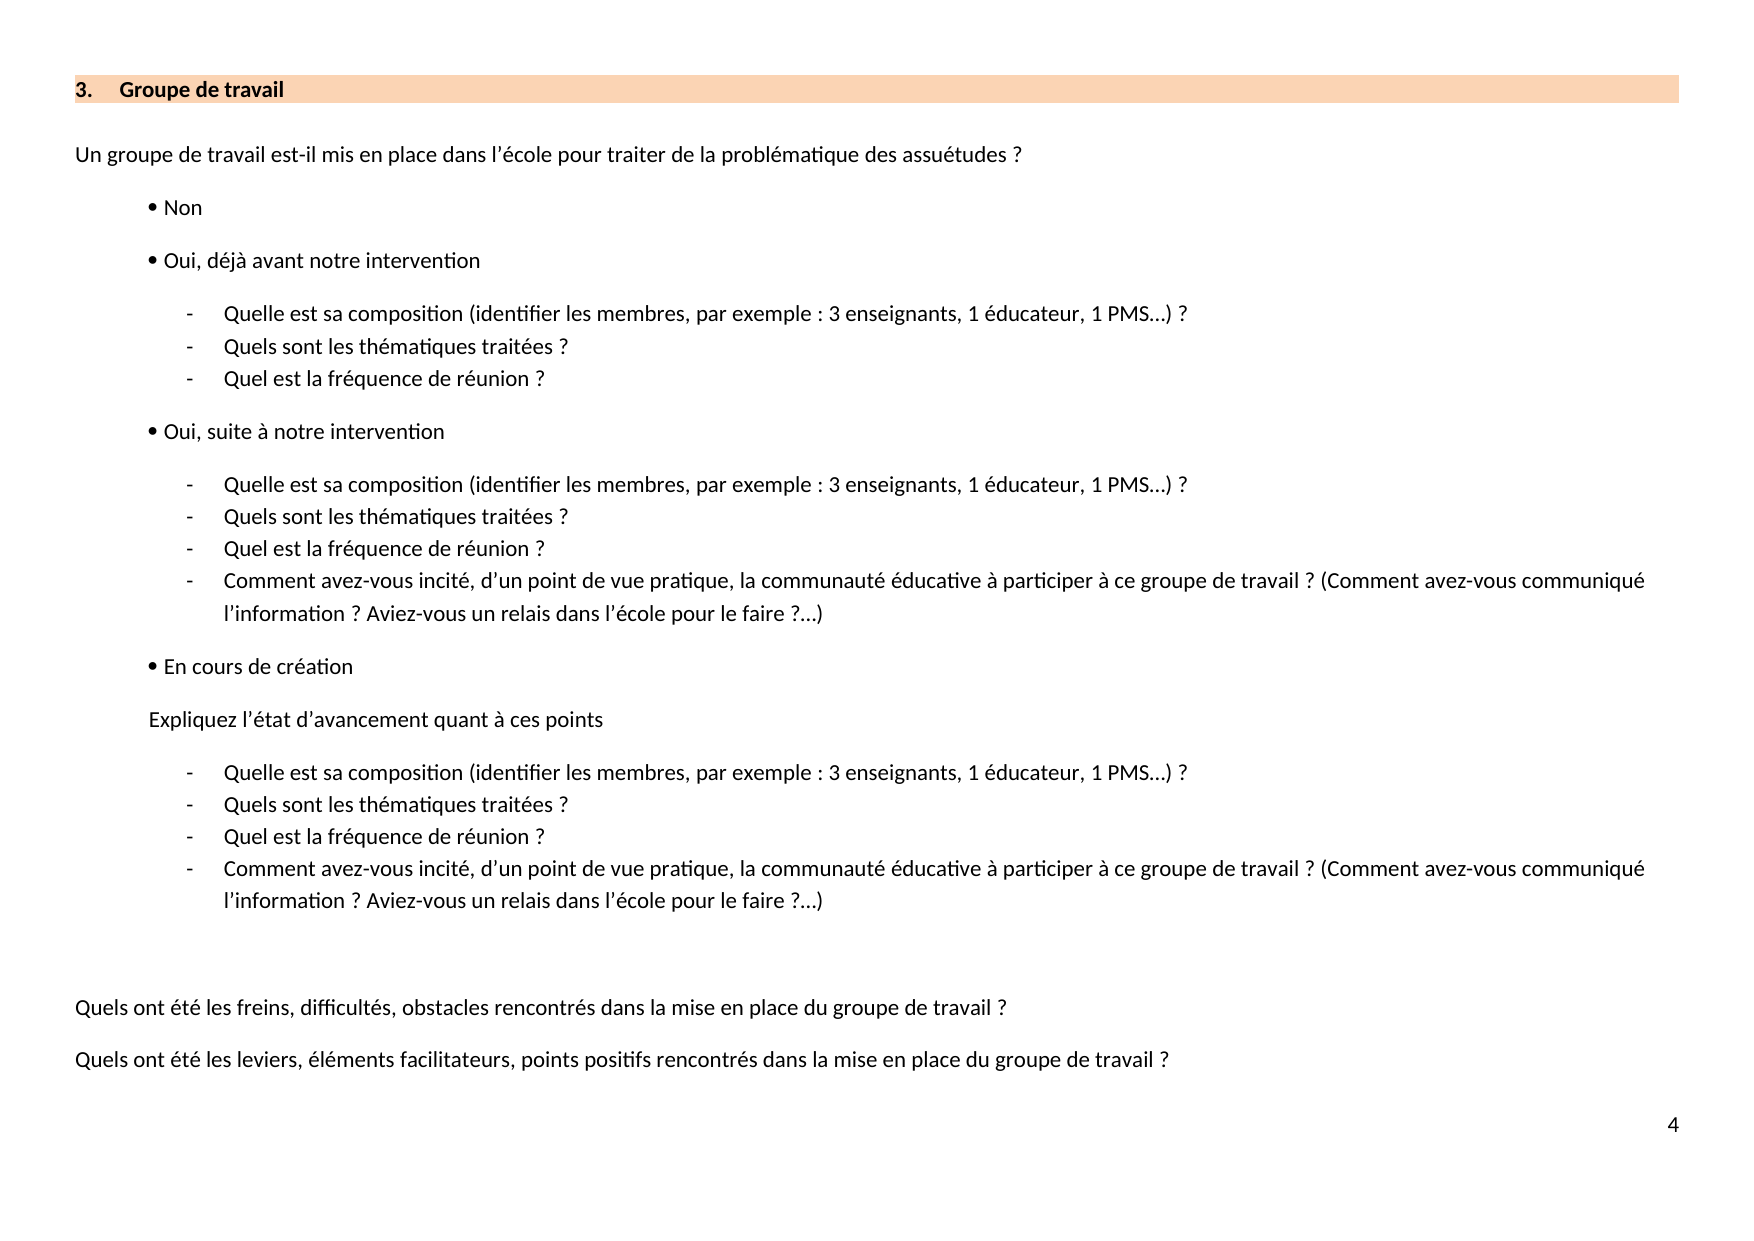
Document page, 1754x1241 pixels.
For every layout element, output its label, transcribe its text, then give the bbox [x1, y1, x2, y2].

text Expliquez l’état d’avancement quant à ces points [75, 705, 1679, 733]
text Quels ont été les freins, difficultés, obstacles rencontrés dans la mise en place du groupe de travail ? [75, 993, 1679, 1021]
text Un groupe de travail est-il mis en place dans l’école pour traiter de la problématique des assuétudes ? [75, 141, 1679, 168]
text Oui, déjà avant notre intervention [75, 247, 1679, 274]
text Quels ont été les leviers, éléments facilitateurs, points positifs rencontrés dans la mise en place du groupe de travail ? [75, 1046, 1679, 1074]
text Oui, suite à notre intervention [75, 417, 1679, 445]
list Quelle est sa composition (identifier les membres, par exemple : 3 enseignants, 1 éducateur, 1 PMS…) ? [186, 470, 1679, 498]
list Quel est la fréquence de réunion ? [186, 364, 1679, 392]
list Comment avez-vous incité, d’un point de vue pratique, la communauté éducative à participer à ce groupe de travail ? (Comment avez-vous communiqué l’information ? Aviez-vous un relais dans l’école pour le faire ?…) [186, 854, 1679, 914]
list Comment avez-vous incité, d’un point de vue pratique, la communauté éducative à participer à ce groupe de travail ? (Comment avez-vous communiqué l’information ? Aviez-vous un relais dans l’école pour le faire ?…) [186, 567, 1679, 627]
text Non [75, 193, 1679, 222]
list Quels sont les thématiques traitées ? [186, 790, 1679, 818]
list Quels sont les thématiques traitées ? [186, 502, 1679, 530]
list Quel est la fréquence de réunion ? [186, 534, 1679, 562]
list Quels sont les thématiques traitées ? [186, 332, 1679, 360]
text En cours de création [75, 652, 1679, 680]
subtitle Groupe de travail [75, 75, 1679, 103]
list Quelle est sa composition (identifier les membres, par exemple : 3 enseignants, 1 éducateur, 1 PMS…) ? [186, 299, 1679, 328]
list Quel est la fréquence de réunion ? [186, 822, 1679, 850]
list Quelle est sa composition (identifier les membres, par exemple : 3 enseignants, 1 éducateur, 1 PMS…) ? [186, 758, 1679, 786]
